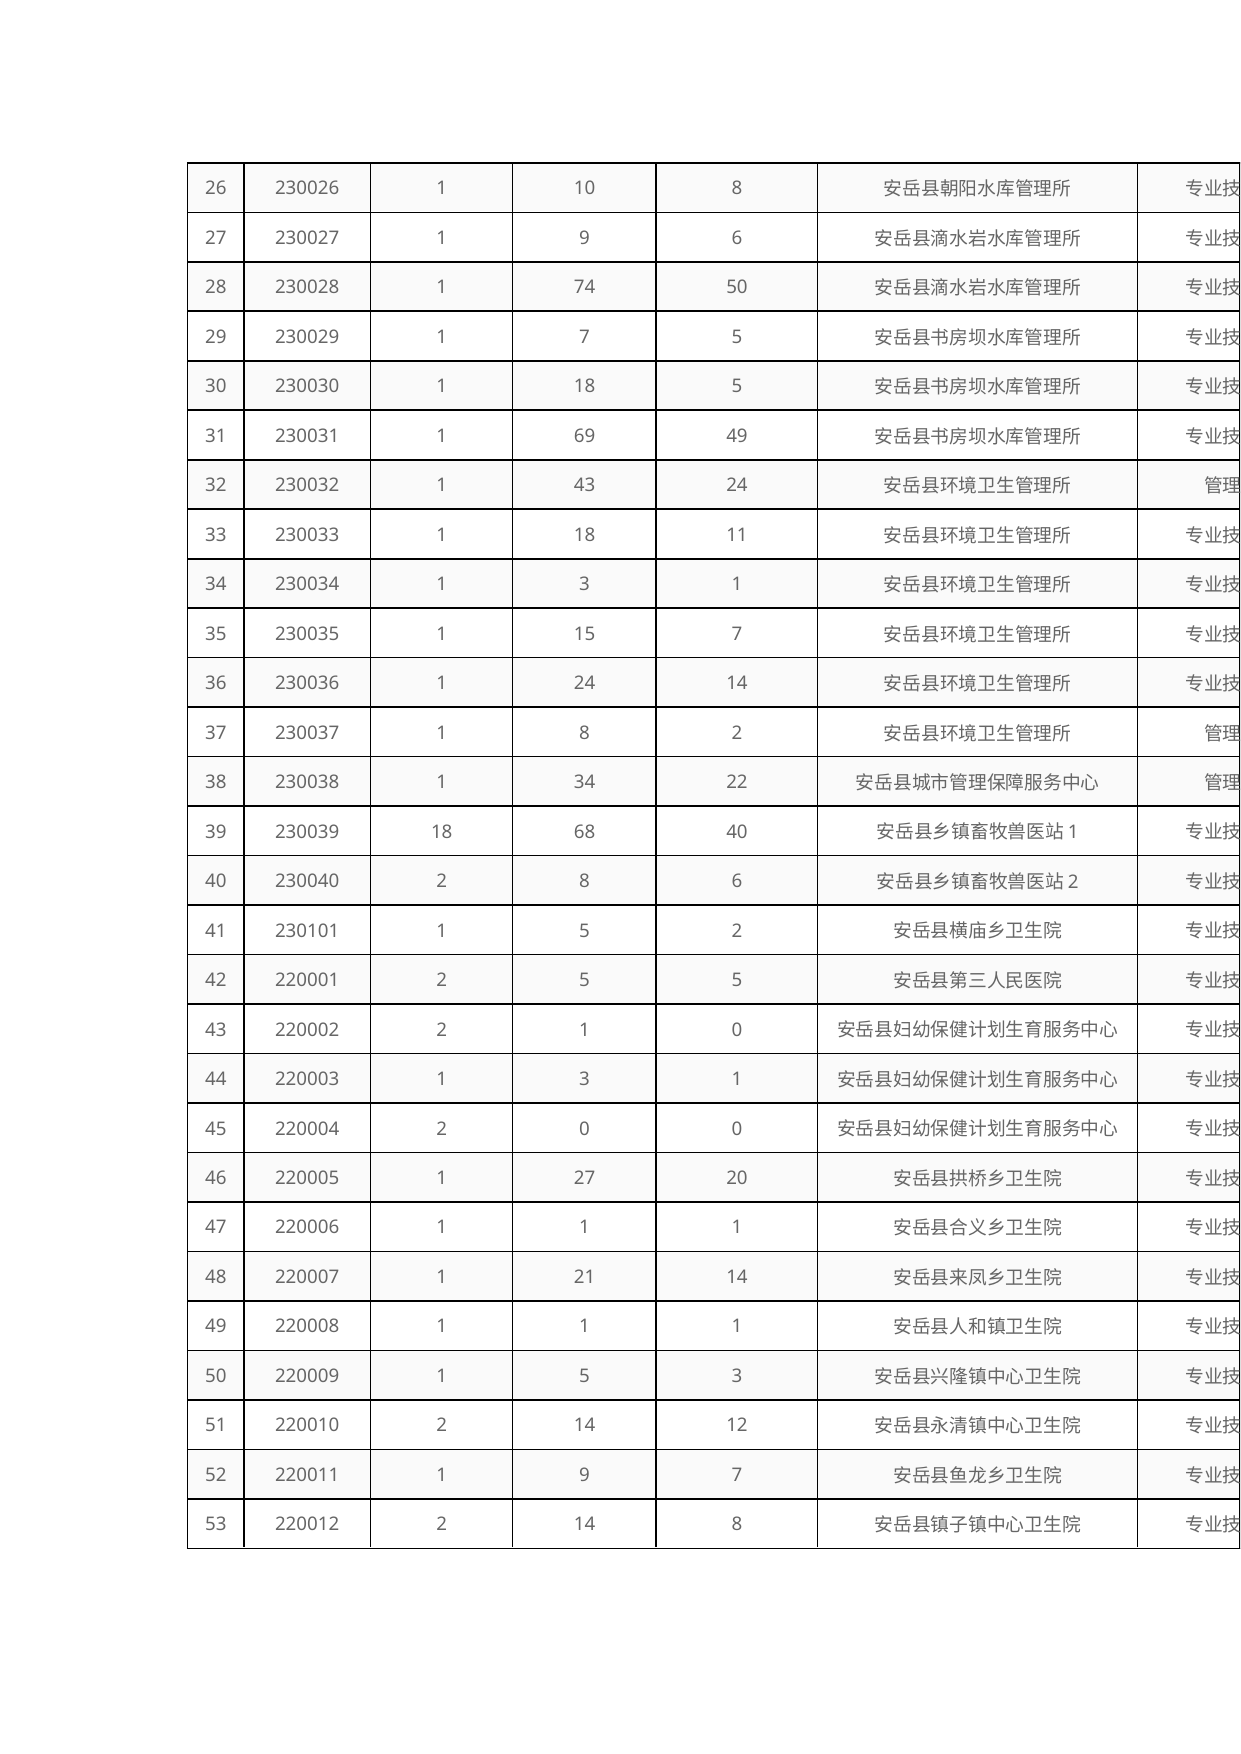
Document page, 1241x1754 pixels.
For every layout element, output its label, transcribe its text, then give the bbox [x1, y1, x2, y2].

table_cell 1 [657, 1203, 817, 1251]
table_cell 74 [513, 263, 655, 310]
table_cell 69 [513, 411, 655, 459]
table_cell 40 [188, 856, 243, 904]
table_cell 1 [371, 164, 512, 211]
table_cell 14 [513, 1401, 655, 1448]
table_cell 42 [188, 955, 243, 1003]
table_cell 1 [371, 609, 512, 657]
table_cell 230038 [245, 757, 370, 805]
table_cell 43 [513, 461, 655, 508]
table_cell 安岳县妇幼保健计划生育服务中心 [818, 1005, 1137, 1053]
table_cell 15 [513, 609, 655, 657]
table_cell 1 [371, 362, 512, 409]
table_cell 14 [513, 1500, 655, 1547]
table_cell 5 [657, 362, 817, 409]
table_cell 230034 [245, 560, 370, 607]
table_cell 专业技术 [1138, 1302, 1239, 1349]
table_cell 230036 [245, 658, 370, 706]
table_cell 46 [188, 1153, 243, 1201]
table_cell 230031 [245, 411, 370, 459]
table_cell 11 [657, 510, 817, 558]
table_cell 31 [188, 411, 243, 459]
table_cell 1 [371, 1054, 512, 1102]
table_cell 12 [657, 1401, 817, 1448]
table_cell 20 [657, 1153, 817, 1201]
table_cell 33 [188, 510, 243, 558]
table_cell 安岳县人和镇卫生院 [818, 1302, 1137, 1349]
table_cell 50 [188, 1351, 243, 1399]
table_cell 专业技术 [1138, 510, 1239, 558]
table_cell 专业技术 [1138, 1252, 1239, 1300]
table_cell 5 [657, 312, 817, 360]
table_cell 专业技术 [1138, 312, 1239, 360]
table_cell 1 [513, 1005, 655, 1053]
table_cell 安岳县环境卫生管理所 [818, 658, 1137, 706]
table_cell 220010 [245, 1401, 370, 1448]
table_cell 36 [188, 658, 243, 706]
table_cell 1 [371, 1302, 512, 1349]
table_cell 230028 [245, 263, 370, 310]
table_cell 2 [657, 906, 817, 954]
table_cell 230035 [245, 609, 370, 657]
table_cell 8 [513, 856, 655, 904]
table_cell 专业技术 [1138, 362, 1239, 409]
table_cell 专业技术 [1138, 263, 1239, 310]
table_cell 38 [188, 757, 243, 805]
table_cell 51 [188, 1401, 243, 1448]
table_cell 52 [188, 1450, 243, 1498]
table_cell 220007 [245, 1252, 370, 1300]
table_cell 28 [188, 263, 243, 310]
table_cell 34 [513, 757, 655, 805]
table_cell 安岳县城市管理保障服务中心 [818, 757, 1137, 805]
table_cell 220005 [245, 1153, 370, 1201]
table_cell 26 [188, 164, 243, 211]
table_cell 1 [371, 510, 512, 558]
table_cell 专业技术 [1138, 1203, 1239, 1251]
table_cell 安岳县滴水岩水库管理所 [818, 263, 1137, 310]
table_cell 安岳县环境卫生管理所 [818, 510, 1137, 558]
table_cell 安岳县滴水岩水库管理所 [818, 213, 1137, 261]
table_cell 230037 [245, 708, 370, 756]
table_cell 50 [657, 263, 817, 310]
table_cell 1 [371, 708, 512, 756]
table_cell 49 [657, 411, 817, 459]
table_cell 14 [657, 658, 817, 706]
table_cell 2 [371, 1104, 512, 1152]
table_cell 230026 [245, 164, 370, 211]
table_cell 0 [657, 1104, 817, 1152]
table_cell 220012 [245, 1500, 370, 1547]
table_cell 专业技术 [1138, 411, 1239, 459]
table_cell 1 [513, 1203, 655, 1251]
table_cell 安岳县书房坝水库管理所 [818, 312, 1137, 360]
table_cell 43 [188, 1005, 243, 1053]
table_cell 安岳县书房坝水库管理所 [818, 362, 1137, 409]
table_cell 管理 [1138, 757, 1239, 805]
table_cell 2 [371, 1005, 512, 1053]
table_cell 37 [188, 708, 243, 756]
table_cell 安岳县来凤乡卫生院 [818, 1252, 1137, 1300]
table_cell 1 [657, 560, 817, 607]
table_cell 专业技术 [1138, 1500, 1239, 1547]
table_cell 32 [188, 461, 243, 508]
table_cell 安岳县环境卫生管理所 [818, 708, 1137, 756]
table_cell 220009 [245, 1351, 370, 1399]
table_cell 30 [188, 362, 243, 409]
table_cell 安岳县兴隆镇中心卫生院 [818, 1351, 1137, 1399]
table_cell 安岳县合义乡卫生院 [818, 1203, 1137, 1251]
table_cell 2 [371, 955, 512, 1003]
table_cell 2 [657, 708, 817, 756]
table_cell 22 [657, 757, 817, 805]
table_cell 8 [657, 164, 817, 211]
table_cell 安岳县书房坝水库管理所 [818, 411, 1137, 459]
table_cell 2 [371, 1401, 512, 1448]
table_cell 专业技术 [1138, 906, 1239, 954]
table_cell 专业技术 [1138, 609, 1239, 657]
table_cell 40 [657, 807, 817, 855]
table_cell 21 [513, 1252, 655, 1300]
table_cell 专业技术 [1138, 1104, 1239, 1152]
table_cell 专业技术 [1138, 658, 1239, 706]
table_cell 3 [657, 1351, 817, 1399]
table_cell 220008 [245, 1302, 370, 1349]
table_cell 35 [188, 609, 243, 657]
table_cell 230033 [245, 510, 370, 558]
table_cell 安岳县环境卫生管理所 [818, 461, 1137, 508]
table_cell 3 [513, 560, 655, 607]
table_cell 安岳县妇幼保健计划生育服务中心 [818, 1104, 1137, 1152]
table_cell 220011 [245, 1450, 370, 1498]
table_cell 18 [371, 807, 512, 855]
table_cell 安岳县乡镇畜牧兽医站1 [818, 807, 1137, 855]
table_cell 专业技术 [1138, 955, 1239, 1003]
table_cell 0 [657, 1005, 817, 1053]
table_cell 1 [371, 1252, 512, 1300]
table_cell 专业技术 [1138, 1401, 1239, 1448]
table_cell 5 [513, 906, 655, 954]
table_cell 管理 [1138, 461, 1239, 508]
table_cell 1 [371, 906, 512, 954]
table_cell 2 [371, 856, 512, 904]
table_cell 1 [371, 757, 512, 805]
table_cell 1 [371, 658, 512, 706]
table_cell 230101 [245, 906, 370, 954]
table_cell 47 [188, 1203, 243, 1251]
table_cell 1 [371, 461, 512, 508]
table_cell 安岳县朝阳水库管理所 [818, 164, 1137, 211]
table_cell 39 [188, 807, 243, 855]
table_cell 专业技术 [1138, 1153, 1239, 1201]
table_cell 7 [657, 1450, 817, 1498]
table_cell 230032 [245, 461, 370, 508]
table_cell 6 [657, 856, 817, 904]
table_cell 5 [657, 955, 817, 1003]
table_cell 安岳县第三人民医院 [818, 955, 1137, 1003]
table_cell 1 [371, 1450, 512, 1498]
table_cell 68 [513, 807, 655, 855]
table_cell 专业技术 [1138, 1450, 1239, 1498]
table_cell 安岳县环境卫生管理所 [818, 560, 1137, 607]
table_cell 24 [657, 461, 817, 508]
table_cell 1 [657, 1054, 817, 1102]
table_cell 49 [188, 1302, 243, 1349]
table_cell 2 [371, 1500, 512, 1547]
table_cell 24 [513, 658, 655, 706]
table_cell 1 [371, 1153, 512, 1201]
table_cell 18 [513, 362, 655, 409]
table_cell 9 [513, 1450, 655, 1498]
table_cell 专业技术 [1138, 1005, 1239, 1053]
table_cell 1 [371, 1203, 512, 1251]
table_cell 44 [188, 1054, 243, 1102]
table_cell 0 [513, 1104, 655, 1152]
table_cell 9 [513, 213, 655, 261]
table_cell 安岳县横庙乡卫生院 [818, 906, 1137, 954]
table_cell 1 [371, 213, 512, 261]
table_cell 3 [513, 1054, 655, 1102]
table_cell 安岳县环境卫生管理所 [818, 609, 1137, 657]
table_cell 7 [513, 312, 655, 360]
table_cell 安岳县妇幼保健计划生育服务中心 [818, 1054, 1137, 1102]
table_cell 1 [657, 1302, 817, 1349]
table_cell 45 [188, 1104, 243, 1152]
table_cell 1 [371, 411, 512, 459]
table_cell 34 [188, 560, 243, 607]
table_cell 53 [188, 1500, 243, 1547]
table_cell 安岳县永清镇中心卫生院 [818, 1401, 1137, 1448]
table_cell 7 [657, 609, 817, 657]
table_cell 管理 [1138, 708, 1239, 756]
table_cell 专业技术 [1138, 807, 1239, 855]
table_cell 41 [188, 906, 243, 954]
table_cell 专业技术 [1138, 164, 1239, 211]
table_cell 5 [513, 1351, 655, 1399]
table_cell 8 [513, 708, 655, 756]
table_cell 220001 [245, 955, 370, 1003]
table_cell 220003 [245, 1054, 370, 1102]
table_cell 安岳县乡镇畜牧兽医站2 [818, 856, 1137, 904]
table_cell 专业技术 [1138, 213, 1239, 261]
table_cell 230039 [245, 807, 370, 855]
table_cell 安岳县拱桥乡卫生院 [818, 1153, 1137, 1201]
table_cell 1 [371, 560, 512, 607]
table_cell 安岳县鱼龙乡卫生院 [818, 1450, 1137, 1498]
table_cell 5 [513, 955, 655, 1003]
table_cell 6 [657, 213, 817, 261]
table_cell 230027 [245, 213, 370, 261]
table_cell 安岳县镇子镇中心卫生院 [818, 1500, 1137, 1547]
table_cell 220004 [245, 1104, 370, 1152]
table_cell 8 [657, 1500, 817, 1547]
table_cell 230029 [245, 312, 370, 360]
table_cell 29 [188, 312, 243, 360]
table_cell 230030 [245, 362, 370, 409]
table_cell 专业技术 [1138, 560, 1239, 607]
table_cell 18 [513, 510, 655, 558]
table_cell 220006 [245, 1203, 370, 1251]
table_cell 220002 [245, 1005, 370, 1053]
table_cell 10 [513, 164, 655, 211]
table_cell 27 [513, 1153, 655, 1201]
table_cell 专业技术 [1138, 856, 1239, 904]
table_cell 14 [657, 1252, 817, 1300]
table_cell 1 [371, 1351, 512, 1399]
table_cell 专业技术 [1138, 1054, 1239, 1102]
table_cell 1 [371, 263, 512, 310]
table_cell 230040 [245, 856, 370, 904]
table_cell 专业技术 [1138, 1351, 1239, 1399]
table_cell 1 [371, 312, 512, 360]
table_cell 1 [513, 1302, 655, 1349]
table_cell 48 [188, 1252, 243, 1300]
table_cell 27 [188, 213, 243, 261]
